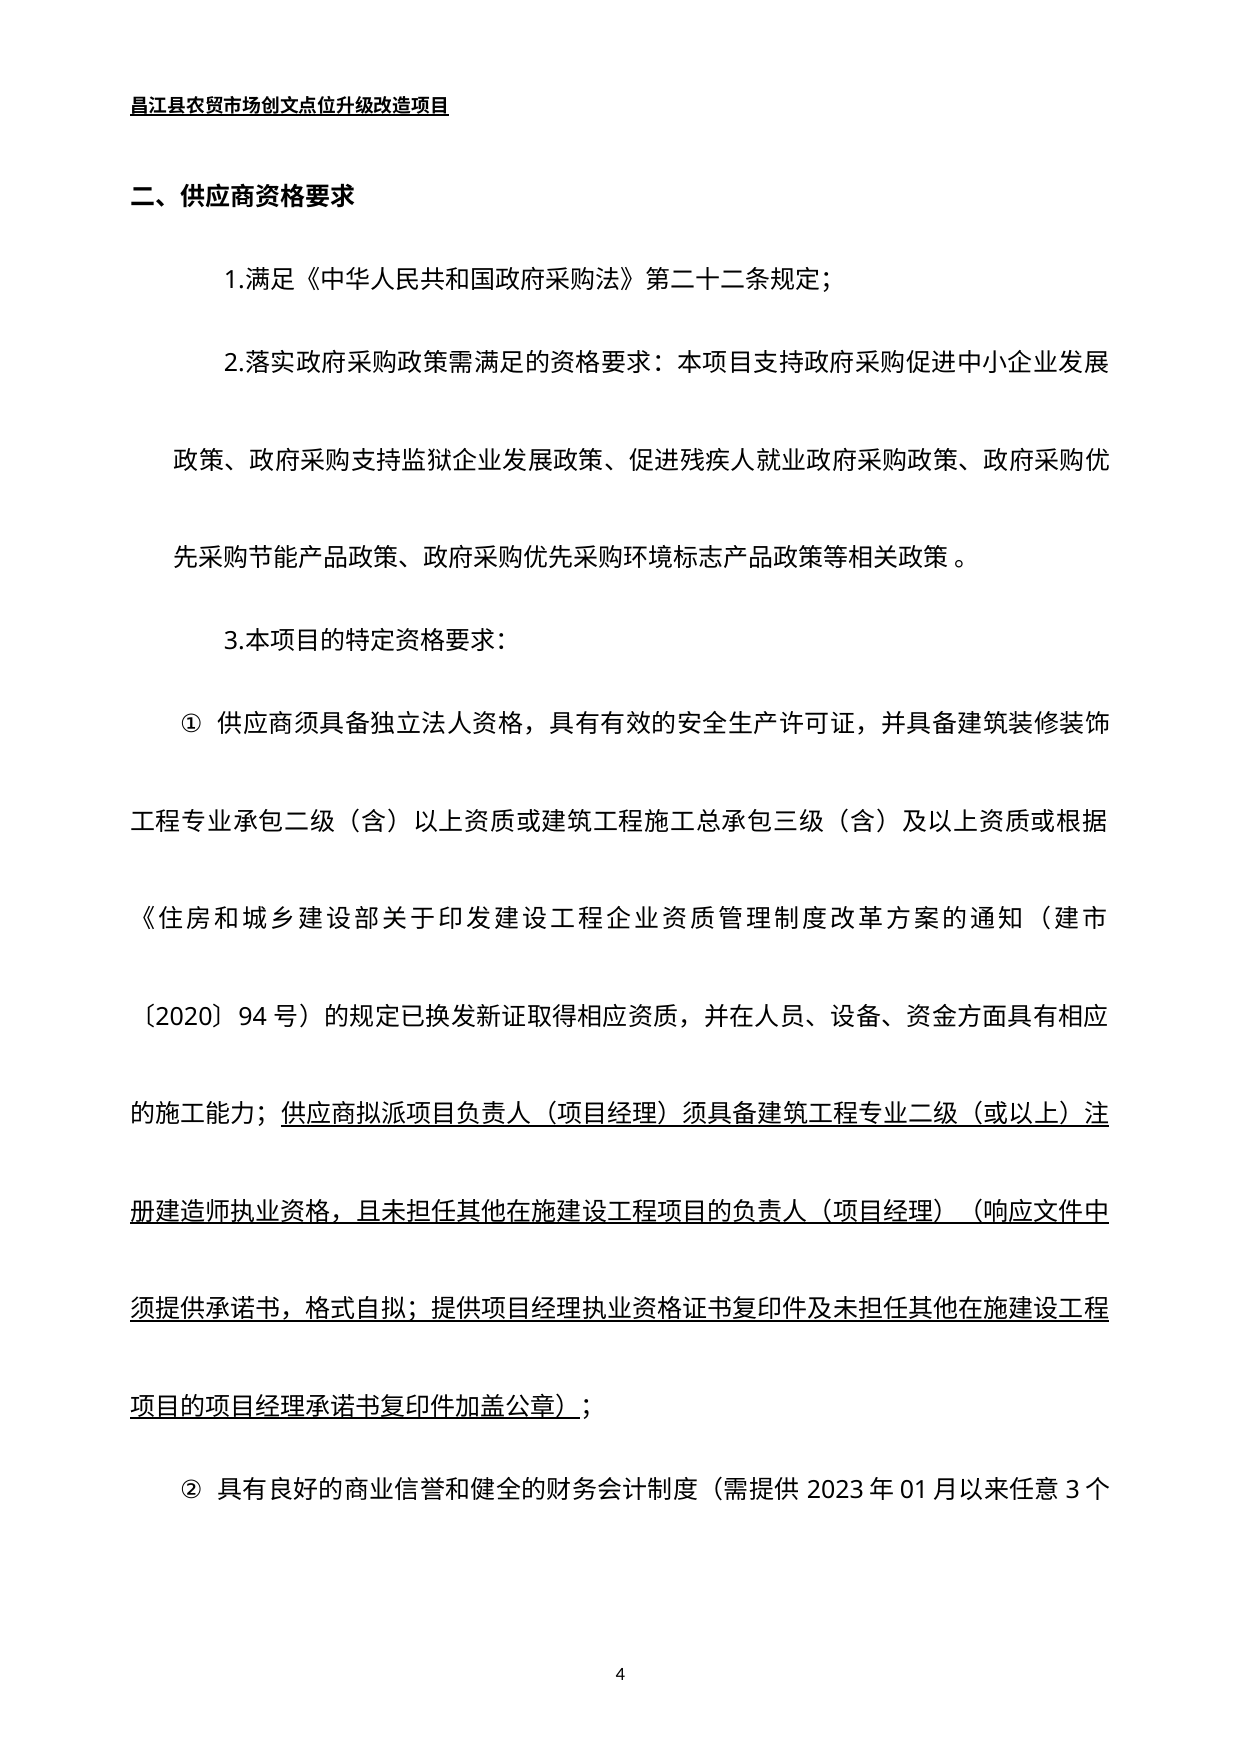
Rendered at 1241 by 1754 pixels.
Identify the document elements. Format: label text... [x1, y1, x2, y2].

text 3.本项目的特定资格要求： [174, 606, 1110, 671]
list 供应商须具备独立法人资格，具有有效的安全生产许可证，并具备建筑装修装饰工程专业承包二级（含）以上资质或建筑工程施工总承包三级（含）及以上资质或根据《住房和城乡建设部关于印发建设工程企业资质管理制度改革方案的通知（建市〔2020〕94 号）的规定已换发新证取得相应资质，并在人员、设备、资金方面具有相应的施工能力；供应商拟派项目负责人（项目经理）须具备建筑工程专业二级（或以上）注册建造师执业资格，且未担任其他在施建设工程项目的负责人（项目经理）（响应文件中须提供承诺书，格式自拟；提供项目经理执业资格证书复印件及未担任其他在施建设工程项目的项目经理承诺书复印件加盖公章）； [130, 689, 1110, 1437]
text 二、供应商资格要求 [130, 162, 1110, 227]
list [130, 1455, 1110, 1520]
text 1.满足《中华人民共和国政府采购法》第二十二条规定； [174, 245, 1110, 310]
text 2.落实政府采购政策需满足的资格要求：本项目支持政府采购促进中小企业发展政策、政府采购支持监狱企业发展政策、促进残疾人就业政府采购政策、政府采购优先采购节能产品政策、政府采购优先采购环境标志产品政策等相关政策 。 [174, 328, 1110, 588]
